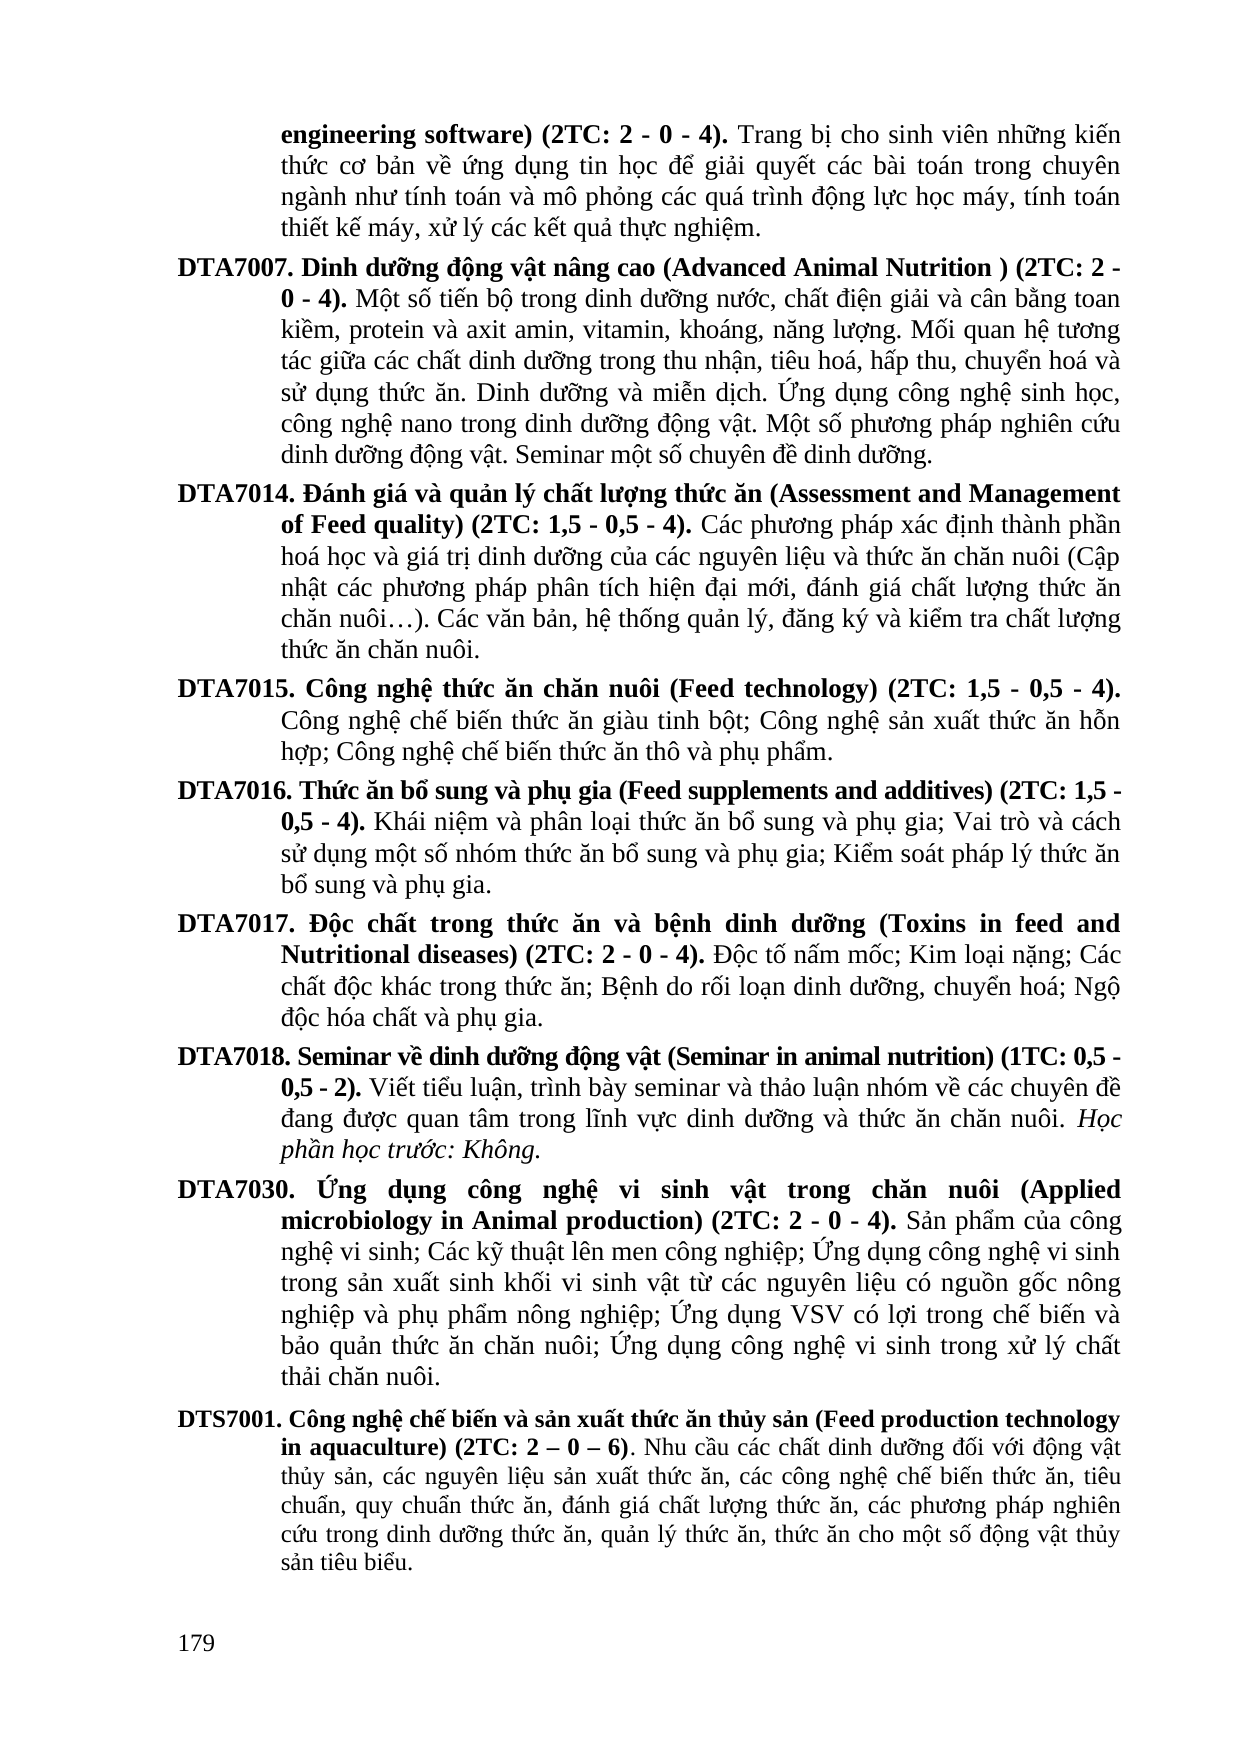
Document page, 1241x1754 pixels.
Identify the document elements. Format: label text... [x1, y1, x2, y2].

text DTA7030. Ứng dụng công nghệ vi sinh vật trong chăn nuôi (Applied microbiology in Animal production) (2TC: 2 - 0 - 4). Sản phẩm của công nghệ vi sinh; Các kỹ thuật lên men công nghiệp; Ứng dụng công nghệ vi sinh trong sản xuất sinh khối vi sinh vật từ các nguyên liệu có nguồn gốc nông nghiệp và phụ phẩm nông nghiệp; Ứng dụng VSV có lợi trong chế biến và bảo quản thức ăn chăn nuôi; Ứng dụng công nghệ vi sinh trong xử lý chất thải chăn nuôi. [177, 1173, 1122, 1391]
text DTA7014. Đánh giá và quản lý chất lượng thức ăn (Assessment and Management of Feed quality) (2TC: 1,5 - 0,5 - 4). Các phương pháp xác định thành phần hoá học và giá trị dinh dưỡng của các nguyên liệu và thức ăn chăn nuôi (Cập nhật các phương pháp phân tích hiện đại mới, đánh giá chất lượng thức ăn chăn nuôi…). Các văn bản, hệ thống quản lý, đăng ký và kiểm tra chất lượng thức ăn chăn nuôi. [177, 477, 1122, 664]
text DTA7017. Độc chất trong thức ăn và bệnh dinh dưỡng (Toxins in feed and Nutritional diseases) (2TC: 2 - 0 - 4). Độc tố nấm mốc; Kim loại nặng; Các chất độc khác trong thức ăn; Bệnh do rối loạn dinh dưỡng, chuyển hoá; Ngộ độc hóa chất và phụ gia. [177, 907, 1122, 1032]
text DTA7016. Thức ăn bổ sung và phụ gia (Feed supplements and additives) (2TC: 1,5 - 0,5 - 4). Khái niệm và phân loại thức ăn bổ sung và phụ gia; Vai trò và cách sử dụng một số nhóm thức ăn bổ sung và phụ gia; Kiểm soát pháp lý thức ăn bổ sung và phụ gia. [177, 774, 1122, 899]
text DTA7007. Dinh dưỡng động vật nâng cao (Advanced Animal Nutrition ) (2TC: 2 - 0 - 4). Một số tiến bộ trong dinh dưỡng nước, chất điện giải và cân bằng toan kiềm, protein và axit amin, vitamin, khoáng, năng lượng. Mối quan hệ tương tác giữa các chất dinh dưỡng trong thu nhận, tiêu hoá, hấp thu, chuyển hoá và sử dụng thức ăn. Dinh dưỡng và miễn dịch. Ứng dụng công nghệ sinh học, công nghệ nano trong dinh dưỡng động vật. Một số phương pháp nghiên cứu dinh dưỡng động vật. Seminar một số chuyên đề dinh dưỡng. [177, 251, 1122, 469]
text DTA7018. Seminar về dinh dưỡng động vật (Seminar in animal nutrition) (1TC: 0,5 - 0,5 - 2). Viết tiểu luận, trình bày seminar và thảo luận nhóm về các chuyên đề đang được quan tâm trong lĩnh vực dinh dưỡng và thức ăn chăn nuôi. Học phần học trước: Không. [177, 1040, 1122, 1165]
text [177, 118, 1122, 243]
text DTS7001. Công nghệ chế biến và sản xuất thức ăn thủy sản (Feed production technology in aquaculture) (2TC: 2 – 0 – 6). Nhu cầu các chất dinh dưỡng đối với động vật thủy sản, các nguyên liệu sản xuất thức ăn, các công nghệ chế biến thức ăn, tiêu chuẩn, quy chuẩn thức ăn, đánh giá chất lượng thức ăn, các phương pháp nghiên cứu trong dinh dưỡng thức ăn, quản lý thức ăn, thức ăn cho một số động vật thủy sản tiêu biểu. [177, 1404, 1122, 1576]
text DTA7015. Công nghệ thức ăn chăn nuôi (Feed technology) (2TC: 1,5 - 0,5 - 4). Công nghệ chế biến thức ăn giàu tinh bột; Công nghệ sản xuất thức ăn hỗn hợp; Công nghệ chế biến thức ăn thô và phụ phẩm. [177, 673, 1122, 766]
